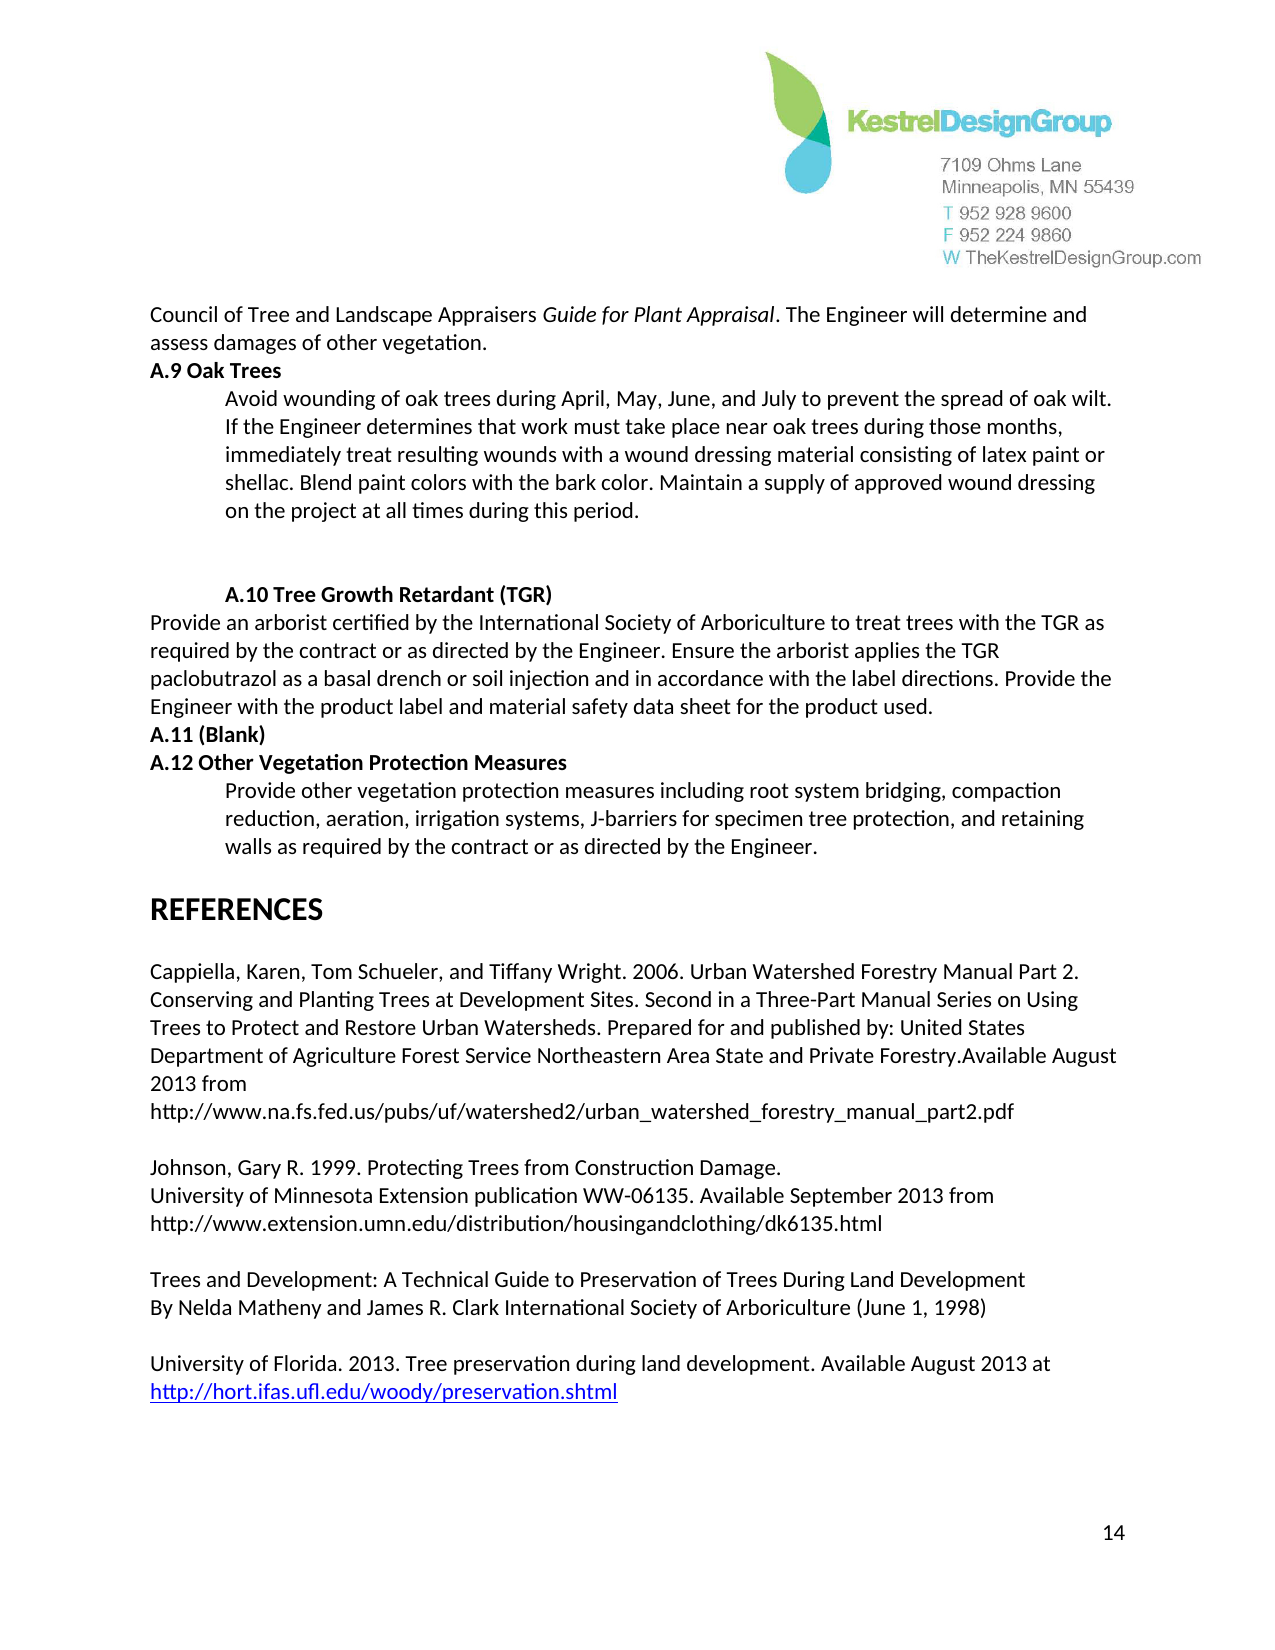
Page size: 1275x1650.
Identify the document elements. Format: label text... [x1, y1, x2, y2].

text Avoid wounding of oak trees during April, May, June, and July to prevent the spread of oak wilt. If the Engineer determines that work must take place near oak trees during those months, immediately treat resulting wounds with a wound dressing material consisting of latex paint or shellac. Blend paint colors with the bark color. Maintain a supply of approved wound dressing on the project at all times during this period. [225, 384, 1125, 524]
picture [757, 44, 1210, 274]
text Cappiella, Karen, Tom Schueler, and Tiffany Wright. 2006. Urban Watershed Forestry Manual Part 2. Conserving and Planting Trees at Development Sites. Second in a Three-Part Manual Series on Using Trees to Protect and Restore Urban Watersheds. Prepared for and published by: United States Department of Agriculture Forest Service Northeastern Area State and Private Forestry.Available August 2013 from [150, 957, 1125, 1097]
text Trees and Development: A Technical Guide to Preservation of Trees During Land Development [150, 1265, 1125, 1293]
text http://www.na.fs.fed.us/pubs/uf/watershed2/urban_watershed_forestry_manual_part2.pdf [150, 1097, 1125, 1125]
text University of Florida. 2013. Tree preservation during land development. Available August 2013 at http://hort.ifas.ufl.edu/woody/preservation.shtml [150, 1349, 1125, 1406]
text By Nelda Matheny and James R. Clark International Society of Arboriculture (June 1, 1998) [150, 1293, 1125, 1321]
text University of Minnesota Extension publication WW-06135. Available September 2013 from [150, 1181, 1125, 1209]
text Provide other vegetation protection measures including root system bridging, compaction reduction, aeration, irrigation systems, J-barriers for specimen tree protection, and retaining walls as required by the contract or as directed by the Engineer. [225, 776, 1125, 860]
text A.12 Other Vegetation Protection Measures [150, 748, 1125, 776]
text http://www.extension.umn.edu/distribution/housingandclothing/dk6135.html [150, 1209, 1125, 1237]
text REFERENCES [150, 888, 1125, 929]
text A.10 Tree Growth Retardant (TGR) [225, 580, 1125, 608]
text Johnson, Gary R. 1999. Protecting Trees from Construction Damage. [150, 1153, 1125, 1181]
text Provide an arborist certified by the International Society of Arboriculture to treat trees with the TGR as required by the contract or as directed by the Engineer. Ensure the arborist applies the TGR paclobutrazol as a basal drench or soil injection and in accordance with the label directions. Provide the Engineer with the product label and material safety data sheet for the product used. [150, 608, 1125, 720]
text A.9 Oak Trees [150, 356, 1125, 384]
text A.11 (Blank) [150, 720, 1125, 748]
